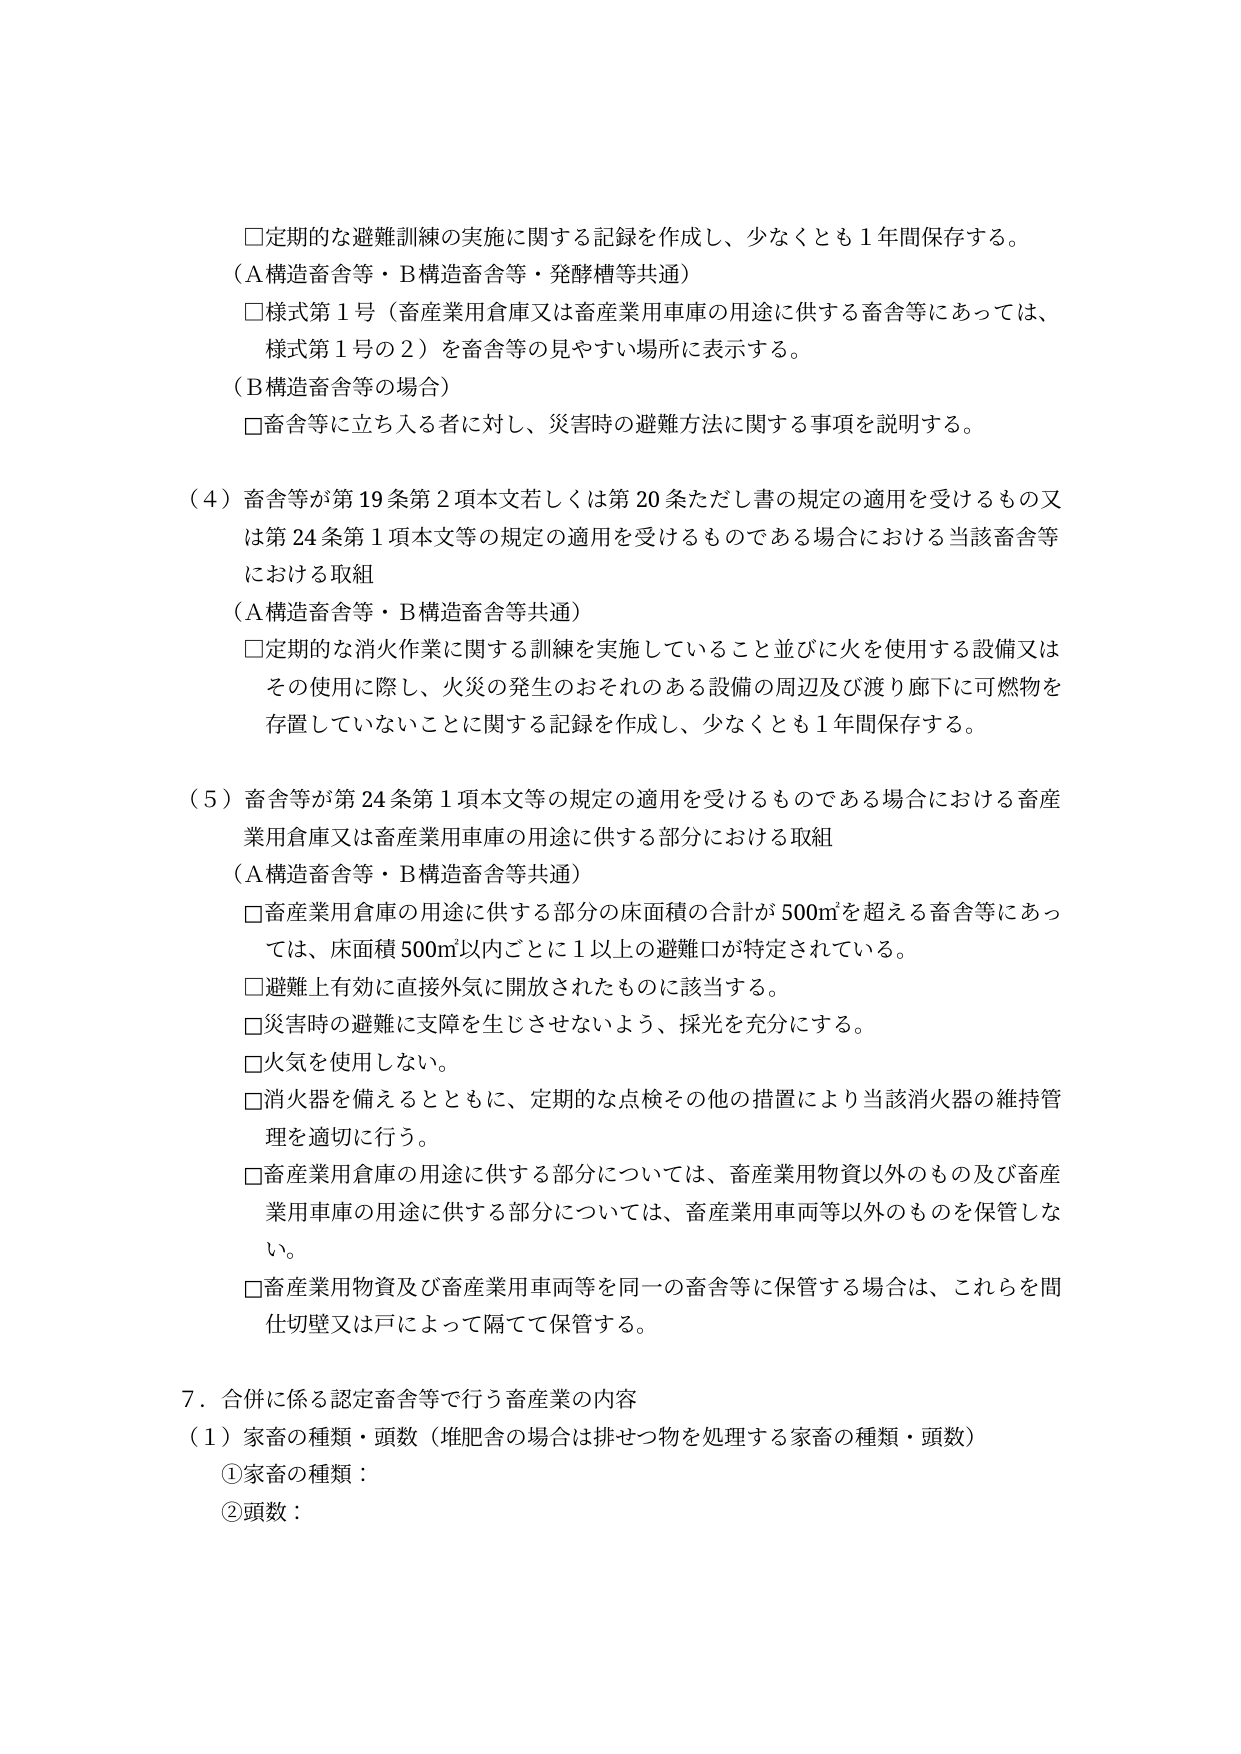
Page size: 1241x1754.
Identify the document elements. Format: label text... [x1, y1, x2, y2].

text □畜舎等に立ち入る者に対し、災害時の避難方法に関する事項を説明する。 [221, 404, 1063, 442]
text □定期的な消火作業に関する訓練を実施していること並びに火を使用する設備又はその使用に際し、火災の発生のおそれのある設備の周辺及び渡り廊下に可燃物を存置していないことに関する記録を作成し、少なくとも１年間保存する。 [177, 629, 1063, 742]
text □畜産業用倉庫の用途に供する部分の床面積の合計が500㎡を超える畜舎等にあっては、床面積500㎡以内ごとに１以上の避難口が特定されている。 [243, 892, 1063, 967]
text （５）畜舎等が第24条第１項本文等の規定の適用を受けるものである場合における畜産業用倉庫又は畜産業用車庫の用途に供する部分における取組 [177, 779, 1063, 854]
text □消火器を備えるとともに、定期的な点検その他の措置により当該消火器の維持管理を適切に行う。 [243, 1079, 1063, 1154]
text □様式第１号（畜産業用倉庫又は畜産業用車庫の用途に供する畜舎等にあっては、様式第１号の２）を畜舎等の見やすい場所に表示する。 [177, 292, 1063, 367]
text （１）家畜の種類・頭数（堆肥舎の場合は排せつ物を処理する家畜の種類・頭数） [177, 1417, 1063, 1454]
text （４）畜舎等が第19条第２項本文若しくは第20条ただし書の規定の適用を受けるもの又は第24条第１項本文等の規定の適用を受けるものである場合における当該畜舎等における取組 [177, 479, 1063, 592]
text □畜産業用倉庫の用途に供する部分については、畜産業用物資以外のもの及び畜産業用車庫の用途に供する部分については、畜産業用車両等以外のものを保管しない。 [243, 1154, 1063, 1267]
text □避難上有効に直接外気に開放されたものに該当する。 [177, 967, 1063, 1004]
text □災害時の避難に支障を生じさせないよう、採光を充分にする。 [243, 1004, 1063, 1042]
text □火気を使用しない。 [243, 1042, 1063, 1079]
text ①家畜の種類： [177, 1454, 1063, 1492]
text （Ａ構造畜舎等・Ｂ構造畜舎等共通） [177, 854, 1063, 892]
text （Ａ構造畜舎等・Ｂ構造畜舎等共通） [177, 592, 1063, 629]
text ②頭数： [177, 1492, 1063, 1529]
text □定期的な避難訓練の実施に関する記録を作成し、少なくとも１年間保存する。 [177, 217, 1063, 254]
text □畜産業用物資及び畜産業用車両等を同一の畜舎等に保管する場合は、これらを間仕切壁又は戸によって隔てて保管する。 [243, 1267, 1063, 1342]
text （Ａ構造畜舎等・Ｂ構造畜舎等・発酵槽等共通） [177, 254, 1063, 292]
text （Ｂ構造畜舎等の場合） [177, 367, 1063, 404]
text ７．合併に係る認定畜舎等で行う畜産業の内容 [177, 1379, 1063, 1417]
